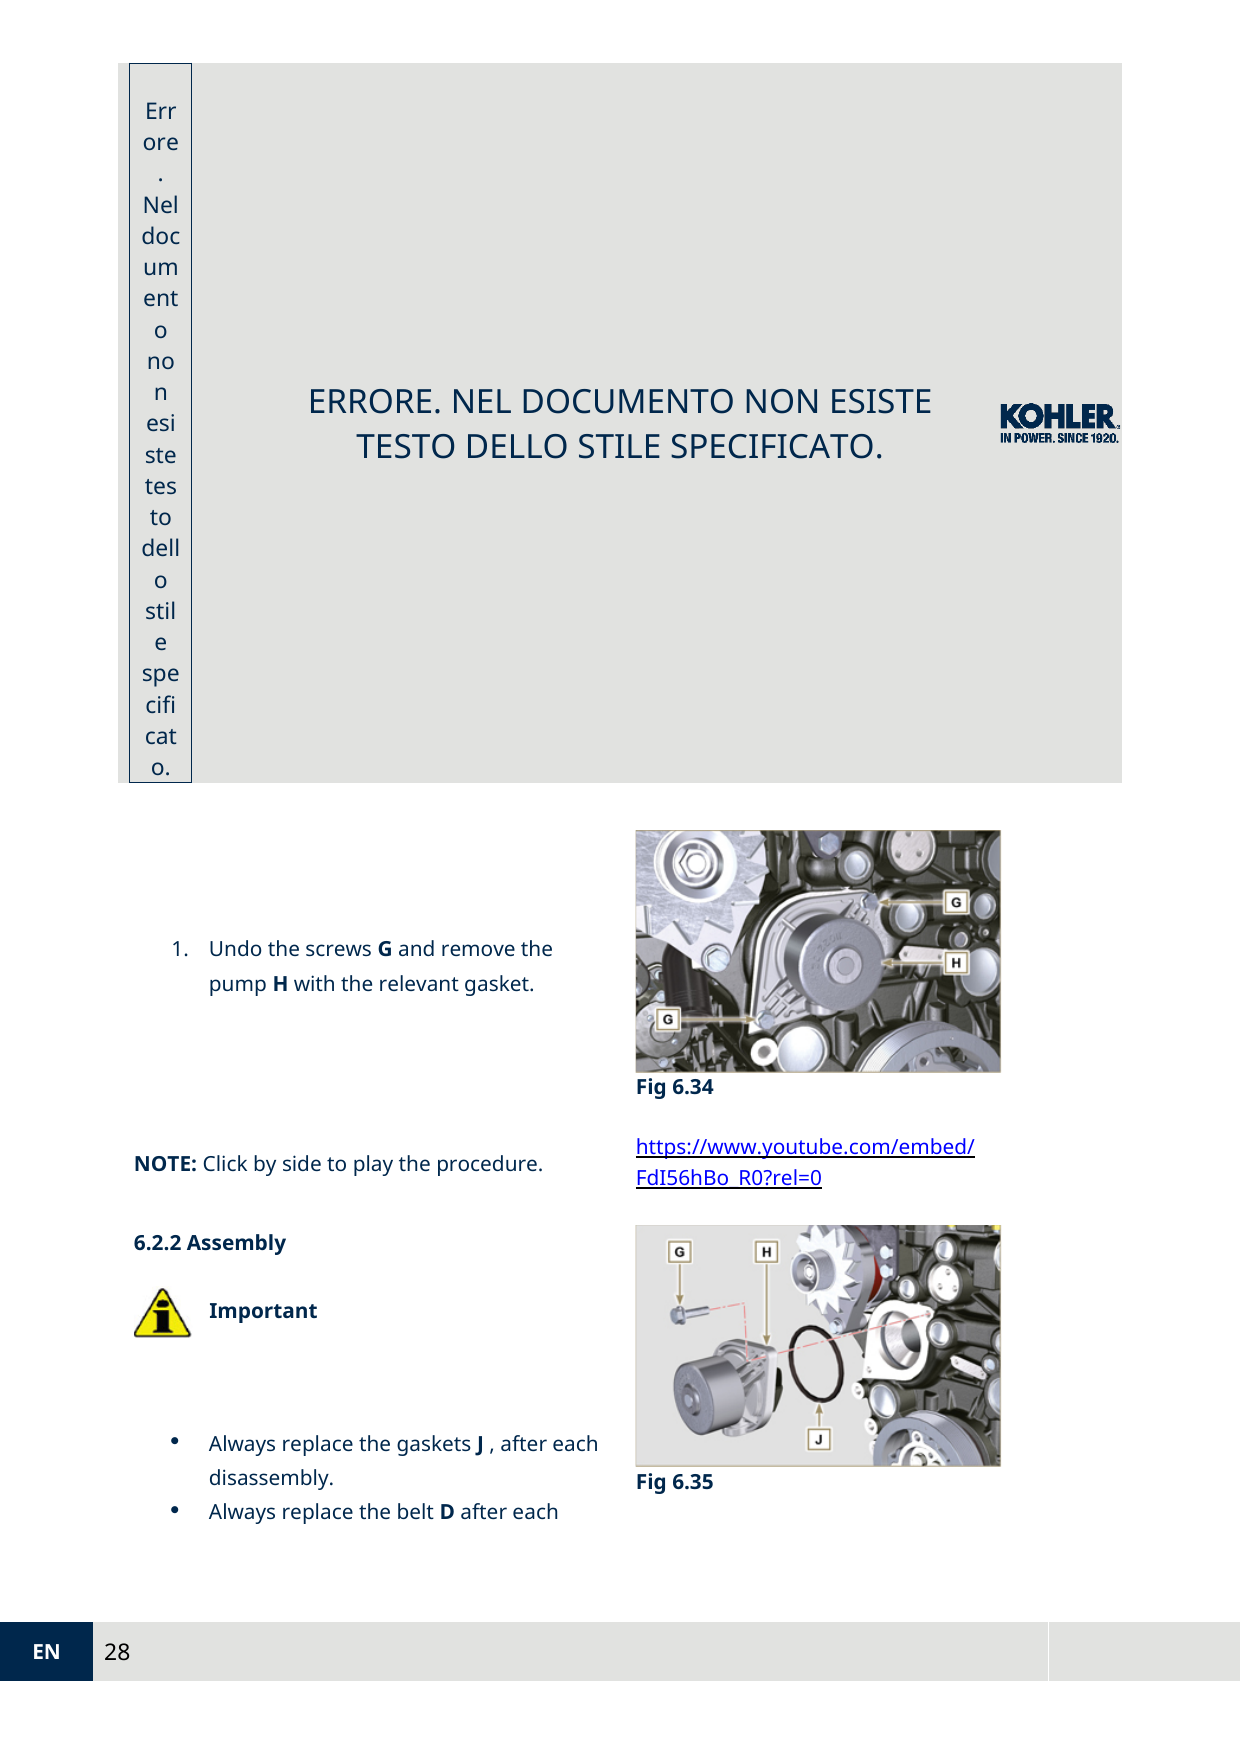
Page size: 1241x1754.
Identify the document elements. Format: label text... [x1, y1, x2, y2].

picture [133, 1286, 193, 1338]
table_cell Fig 6.34 [620, 815, 1122, 1116]
picture [1000, 403, 1121, 443]
table_cell 6.2.2 Assembly Important Always replace the gaskets J , after each disassembly. Always replace the belt D after each assembly. To handling components refer to Par. 2.17 Always replace the gaskets (where are provided) after each disassembly Fit the coolant pump G with the screws H interposing the new gasket J (tightening torque at 25 Nm ). [118, 1209, 620, 1542]
picture [635, 1225, 1002, 1467]
table_cell Fig 6.35 [620, 1209, 1122, 1542]
table_cell NOTE: Click by side to play the procedure. [118, 1116, 620, 1209]
picture [635, 830, 1002, 1073]
table_cell https://www.youtube.com/embed/FdI56hBo_R0?rel=0 [620, 1116, 1122, 1209]
table_cell Undo the screws G and remove the pump H with the relevant gasket. [118, 815, 620, 1116]
